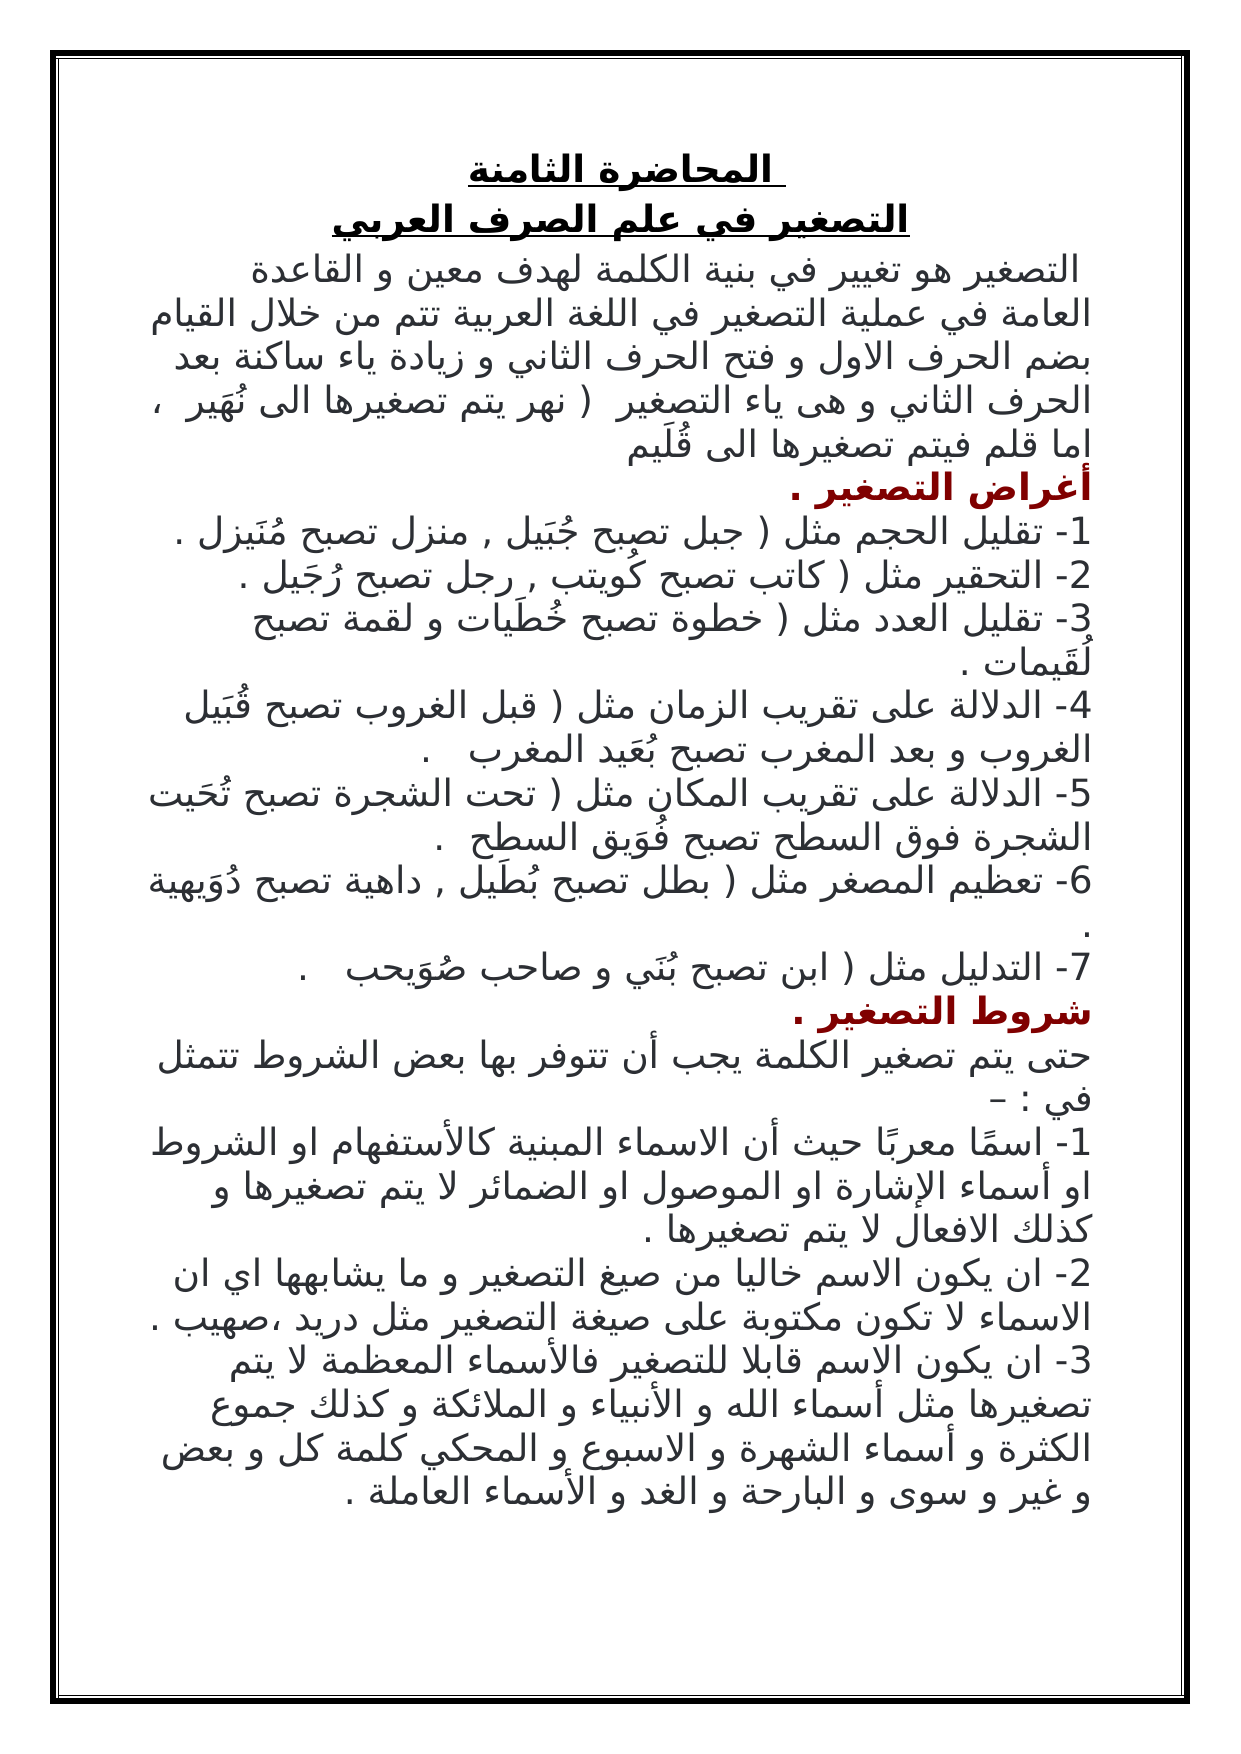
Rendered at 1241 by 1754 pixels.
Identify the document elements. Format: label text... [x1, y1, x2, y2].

text التصغير هو تغيير في بنية الكلمة لهدف معين و القاعدة العامة في عملية التصغير في اللغة العربية تتم من خلال القيام بضم الحرف الاول و فتح الحرف الثاني و زيادة ياء ساكنة بعد الحرف الثاني و هى ياء التصغير ( نهر يتم تصغيرها الى نُهَير ، اما قلم فيتم تصغيرها الى قُلَيم [147, 248, 1093, 466]
text التصغير في علم الصرف العربي [147, 198, 1093, 241]
text شروط التصغير . حتى يتم تصغير الكلمة يجب أن تتوفر بها بعض الشروط تتمثل في : – 1- اسمًا معربًا حيث أن الاسماء المبنية كالأستفهام او الشروط او أسماء الإشارة او الموصول او الضمائر لا يتم تصغيرها و كذلك الافعال لا يتم تصغيرها . 2- ان يكون الاسم خاليا من صيغ التصغير و ما يشابهها اي ان الاسماء لا تكون مكتوبة على صيغة التصغير مثل دريد ،صهيب . 3- ان يكون الاسم قابلا للتصغير فالأسماء المعظمة لا يتم تصغيرها مثل أسماء الله و الأنبياء و الملائكة و كذلك جموع الكثرة و أسماء الشهرة و الاسبوع و المحكي كلمة كل و بعض و غير و سوى و البارحة و الغد و الأسماء العاملة . [147, 990, 1093, 1513]
text أغراض التصغير . 1- تقليل الحجم مثل ( جبل تصبح جُبَيل , منزل تصبح مُنَيزل . 2- التحقير مثل ( كاتب تصبح كُويتب , رجل تصبح رُجَيل . 3- تقليل العدد مثل ( خطوة تصبح خُطَيات و لقمة تصبح لُقَيمات . 4- الدلالة على تقريب الزمان مثل ( قبل الغروب تصبح قُبَيل الغروب و بعد المغرب تصبح بُعَيد المغرب . 5- الدلالة على تقريب المكان مثل ( تحت الشجرة تصبح تُحَيت الشجرة فوق السطح تصبح فُوَيق السطح . 6- تعظيم المصغر مثل ( بطل تصبح بُطَيل , داهية تصبح دُوَيهية . 7- التدليل مثل ( ابن تصبح بُنَي و صاحب صُوَيحب . [147, 466, 1093, 990]
text المحاضرة الثامنة [147, 147, 1093, 191]
